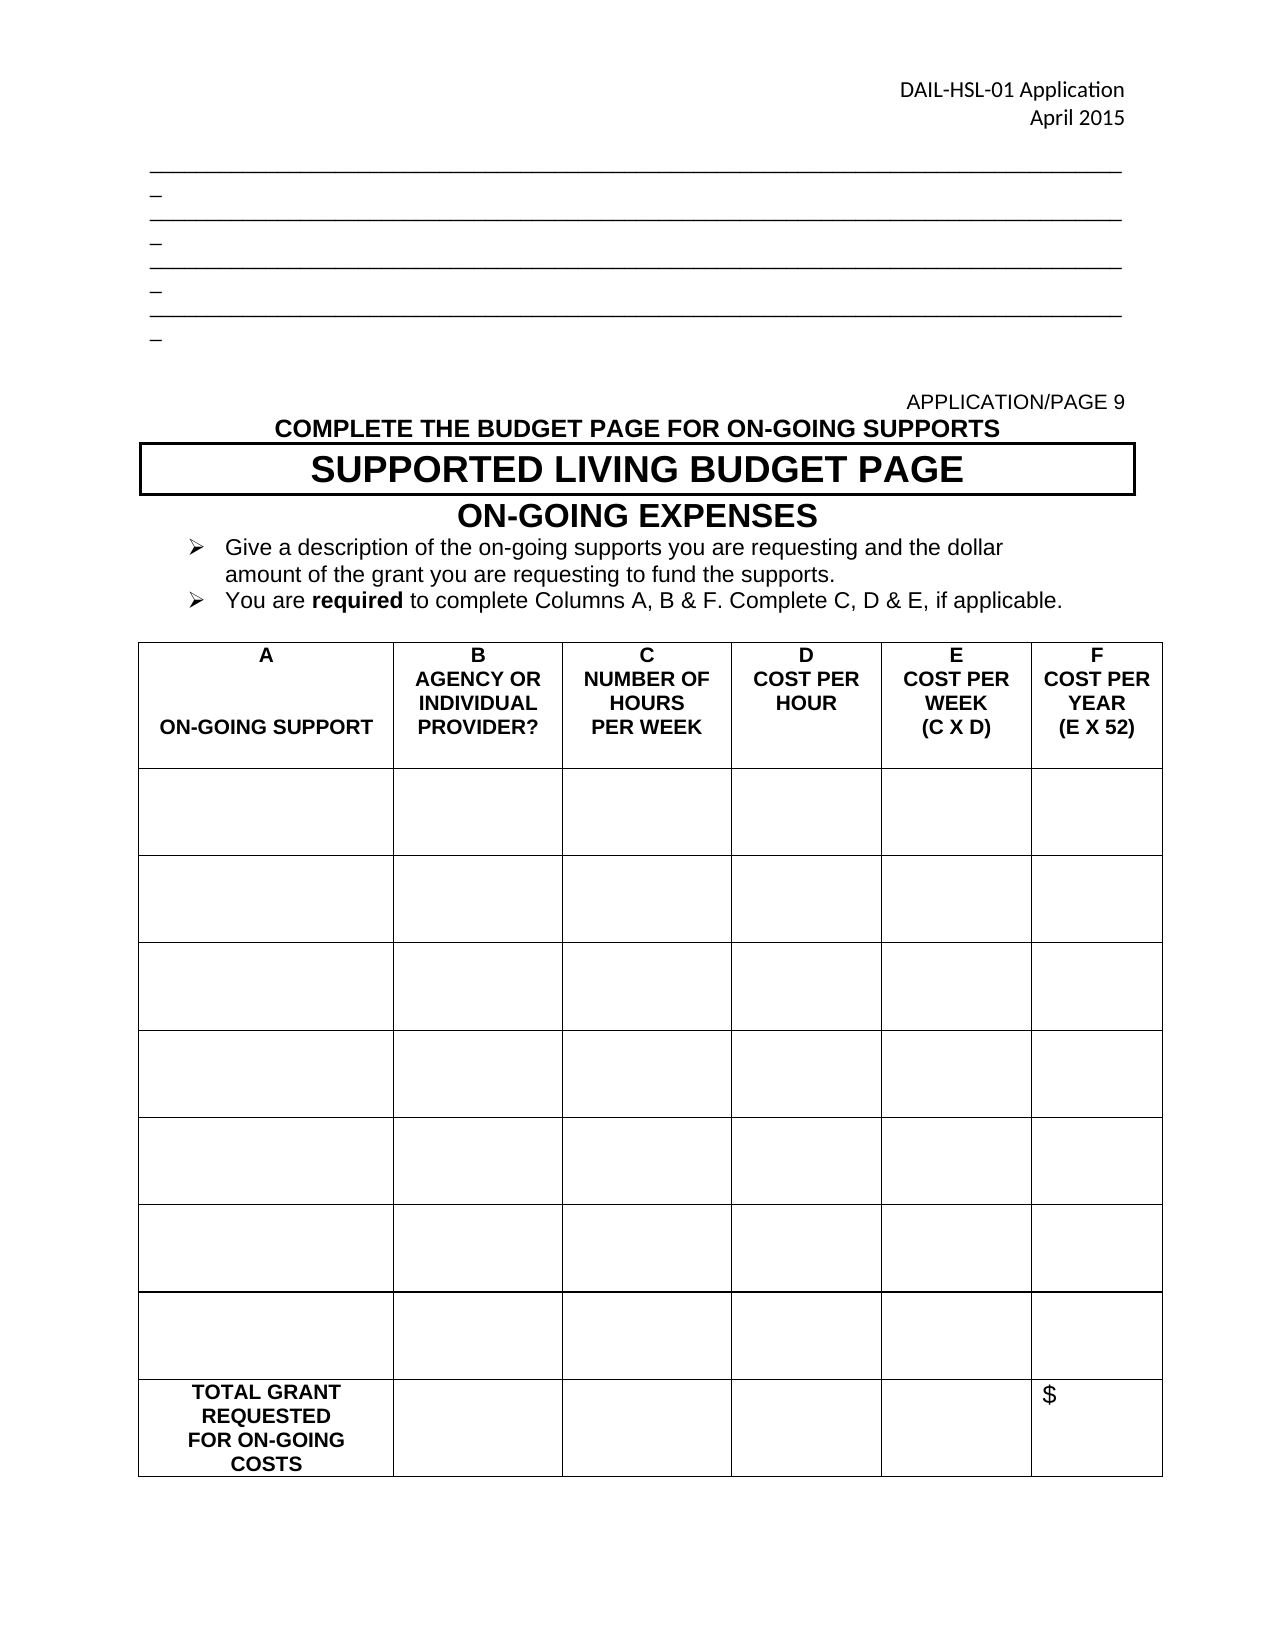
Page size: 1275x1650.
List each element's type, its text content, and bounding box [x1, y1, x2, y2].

table_cell [394, 1380, 562, 1476]
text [150, 198, 1125, 246]
table_cell [394, 1205, 562, 1291]
table_cell [139, 1205, 393, 1291]
table_cell [732, 769, 881, 855]
table_cell [563, 1118, 731, 1204]
table_cell [394, 856, 562, 942]
table_cell [882, 769, 1031, 855]
table_cell [732, 1118, 881, 1204]
text amount of the grant you are requesting to fund the supports. [150, 561, 1125, 587]
table_cell [563, 769, 731, 855]
table_cell [139, 1031, 393, 1117]
table_header E COST PER WEEK (C X D) [882, 643, 1031, 768]
text COMPLETE THE BUDGET PAGE FOR ON-GOING SUPPORTS [150, 413, 1125, 442]
table_cell [1032, 769, 1162, 855]
table_cell $ [1032, 1380, 1162, 1476]
table_cell [139, 1118, 393, 1204]
table_cell [563, 1031, 731, 1117]
table_cell [563, 856, 731, 942]
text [150, 150, 1125, 198]
table_cell [139, 943, 393, 1029]
table_cell [882, 943, 1031, 1029]
table_cell [394, 769, 562, 855]
table_cell [394, 1118, 562, 1204]
table_header D COST PER HOUR [732, 643, 881, 768]
table_cell [732, 1293, 881, 1379]
table_cell [1032, 943, 1162, 1029]
table_cell [1032, 1205, 1162, 1291]
text _____________________________________________________________________________________ [150, 294, 1125, 342]
table_cell [882, 1118, 1031, 1204]
table_cell [882, 1380, 1031, 1476]
table_cell [563, 1293, 731, 1379]
table_cell [732, 1380, 881, 1476]
table_cell [732, 1031, 881, 1117]
table_cell [882, 1205, 1031, 1291]
table_cell [1032, 1031, 1162, 1117]
table_cell [139, 769, 393, 855]
table_cell [732, 943, 881, 1029]
table_cell [394, 943, 562, 1029]
text APPLICATION/PAGE 9 [150, 389, 1125, 413]
table_cell [1032, 1118, 1162, 1204]
table_cell [882, 856, 1031, 942]
table_cell [139, 856, 393, 942]
table_cell [882, 1031, 1031, 1117]
list You are required to complete Columns A, B & F. Complete C, D & E, if applicable. [187, 587, 1125, 613]
list Give a description of the on-going supports you are requesting and the dollar [187, 534, 1125, 561]
table_header F COST PER YEAR (E X 52) [1032, 643, 1162, 768]
table_cell [563, 1380, 731, 1476]
table_header A ON-GOING SUPPORT [139, 643, 393, 768]
table_cell [1032, 856, 1162, 942]
table_cell [1032, 1293, 1162, 1379]
table_cell [563, 943, 731, 1029]
table_cell [732, 856, 881, 942]
table_cell [882, 1293, 1031, 1379]
text _____________________________________________________________________________________ [150, 246, 1125, 294]
table_header C NUMBER OF HOURS PER WEEK [563, 643, 731, 768]
table_cell [394, 1293, 562, 1379]
table_cell [563, 1205, 731, 1291]
table_cell [139, 1293, 393, 1379]
table_header B AGENCY OR INDIVIDUAL PROVIDER? [394, 643, 562, 768]
table_cell [732, 1205, 881, 1291]
text ON-GOING EXPENSES [150, 496, 1125, 534]
text SUPPORTED LIVING BUDGET PAGE [142, 445, 1133, 493]
table_cell [394, 1031, 562, 1117]
table_cell TOTAL GRANT REQUESTED FOR ON-GOING COSTS [139, 1380, 393, 1476]
